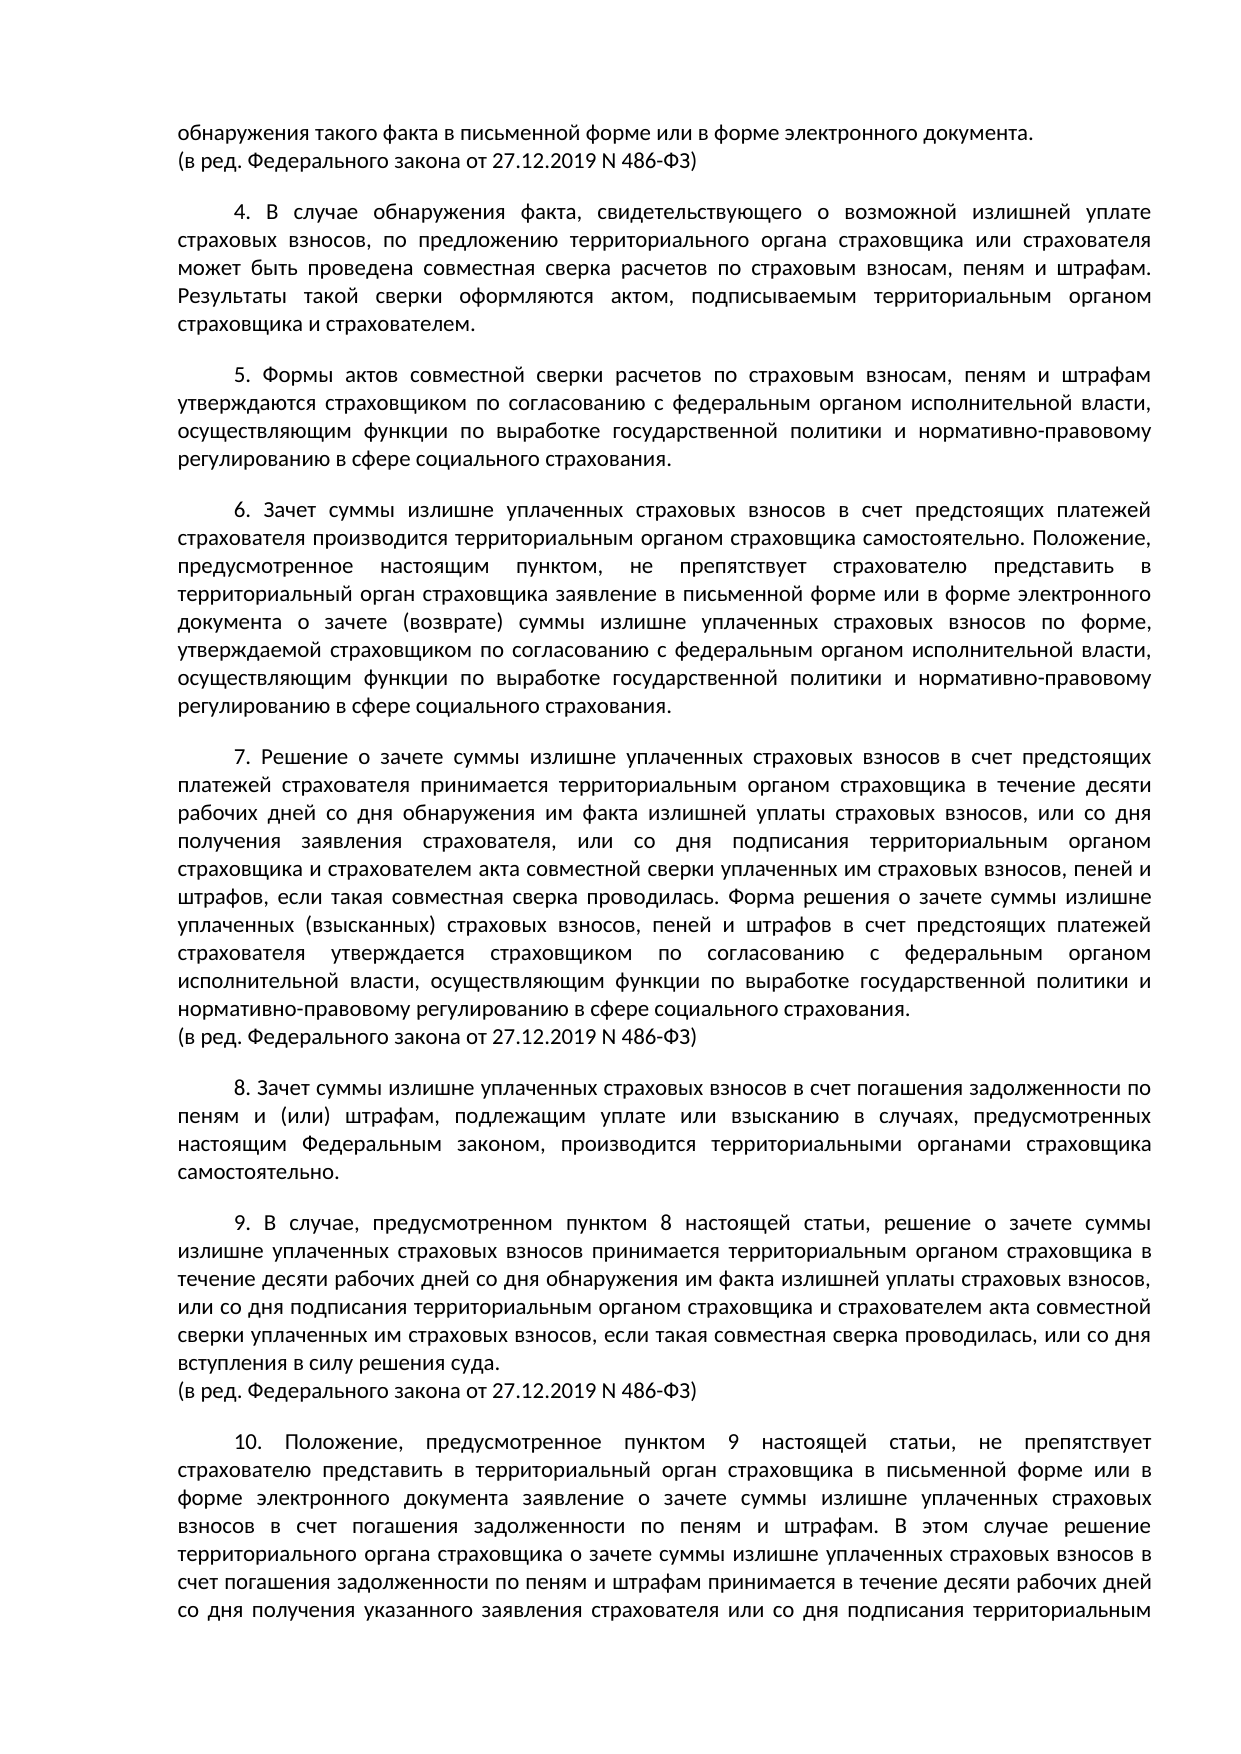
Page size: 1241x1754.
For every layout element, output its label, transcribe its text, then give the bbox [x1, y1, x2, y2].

text (в ред. Федерального закона от 27.12.2019 N 486-ФЗ) [177, 1376, 1152, 1404]
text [177, 1427, 1152, 1623]
text (в ред. Федерального закона от 27.12.2019 N 486-ФЗ) [177, 146, 1152, 174]
text 4. В случае обнаружения факта, свидетельствующего о возможной излишней уплате страховых взносов, по предложению территориального органа страховщика или страхователя может быть проведена совместная сверка расчетов по страховым взносам, пеням и штрафам. Результаты такой сверки оформляются актом, подписываемым территориальным органом страховщика и страхователем. [177, 197, 1152, 337]
text 8. Зачет суммы излишне уплаченных страховых взносов в счет погашения задолженности по пеням и (или) штрафам, подлежащим уплате или взысканию в случаях, предусмотренных настоящим Федеральным законом, производится территориальными органами страховщика самостоятельно. [177, 1073, 1152, 1185]
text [177, 118, 1152, 146]
text (в ред. Федерального закона от 27.12.2019 N 486-ФЗ) [177, 1022, 1152, 1050]
text 5. Формы актов совместной сверки расчетов по страховым взносам, пеням и штрафам утверждаются страховщиком по согласованию с федеральным органом исполнительной власти, осуществляющим функции по выработке государственной политики и нормативно-правовому регулированию в сфере социального страхования. [177, 360, 1152, 472]
text 6. Зачет суммы излишне уплаченных страховых взносов в счет предстоящих платежей страхователя производится территориальным органом страховщика самостоятельно. Положение, предусмотренное настоящим пунктом, не препятствует страхователю представить в территориальный орган страховщика заявление в письменной форме или в форме электронного документа о зачете (возврате) суммы излишне уплаченных страховых взносов по форме, утверждаемой страховщиком по согласованию с федеральным органом исполнительной власти, осуществляющим функции по выработке государственной политики и нормативно-правовому регулированию в сфере социального страхования. [177, 495, 1152, 719]
text 7. Решение о зачете суммы излишне уплаченных страховых взносов в счет предстоящих платежей страхователя принимается территориальным органом страховщика в течение десяти рабочих дней со дня обнаружения им факта излишней уплаты страховых взносов, или со дня получения заявления страхователя, или со дня подписания территориальным органом страховщика и страхователем акта совместной сверки уплаченных им страховых взносов, пеней и штрафов, если такая совместная сверка проводилась. Форма решения о зачете суммы излишне уплаченных (взысканных) страховых взносов, пеней и штрафов в счет предстоящих платежей страхователя утверждается страховщиком по согласованию с федеральным органом исполнительной власти, осуществляющим функции по выработке государственной политики и нормативно-правовому регулированию в сфере социального страхования. [177, 742, 1152, 1022]
text 9. В случае, предусмотренном пунктом 8 настоящей статьи, решение о зачете суммы излишне уплаченных страховых взносов принимается территориальным органом страховщика в течение десяти рабочих дней со дня обнаружения им факта излишней уплаты страховых взносов, или со дня подписания территориальным органом страховщика и страхователем акта совместной сверки уплаченных им страховых взносов, если такая совместная сверка проводилась, или со дня вступления в силу решения суда. [177, 1208, 1152, 1376]
